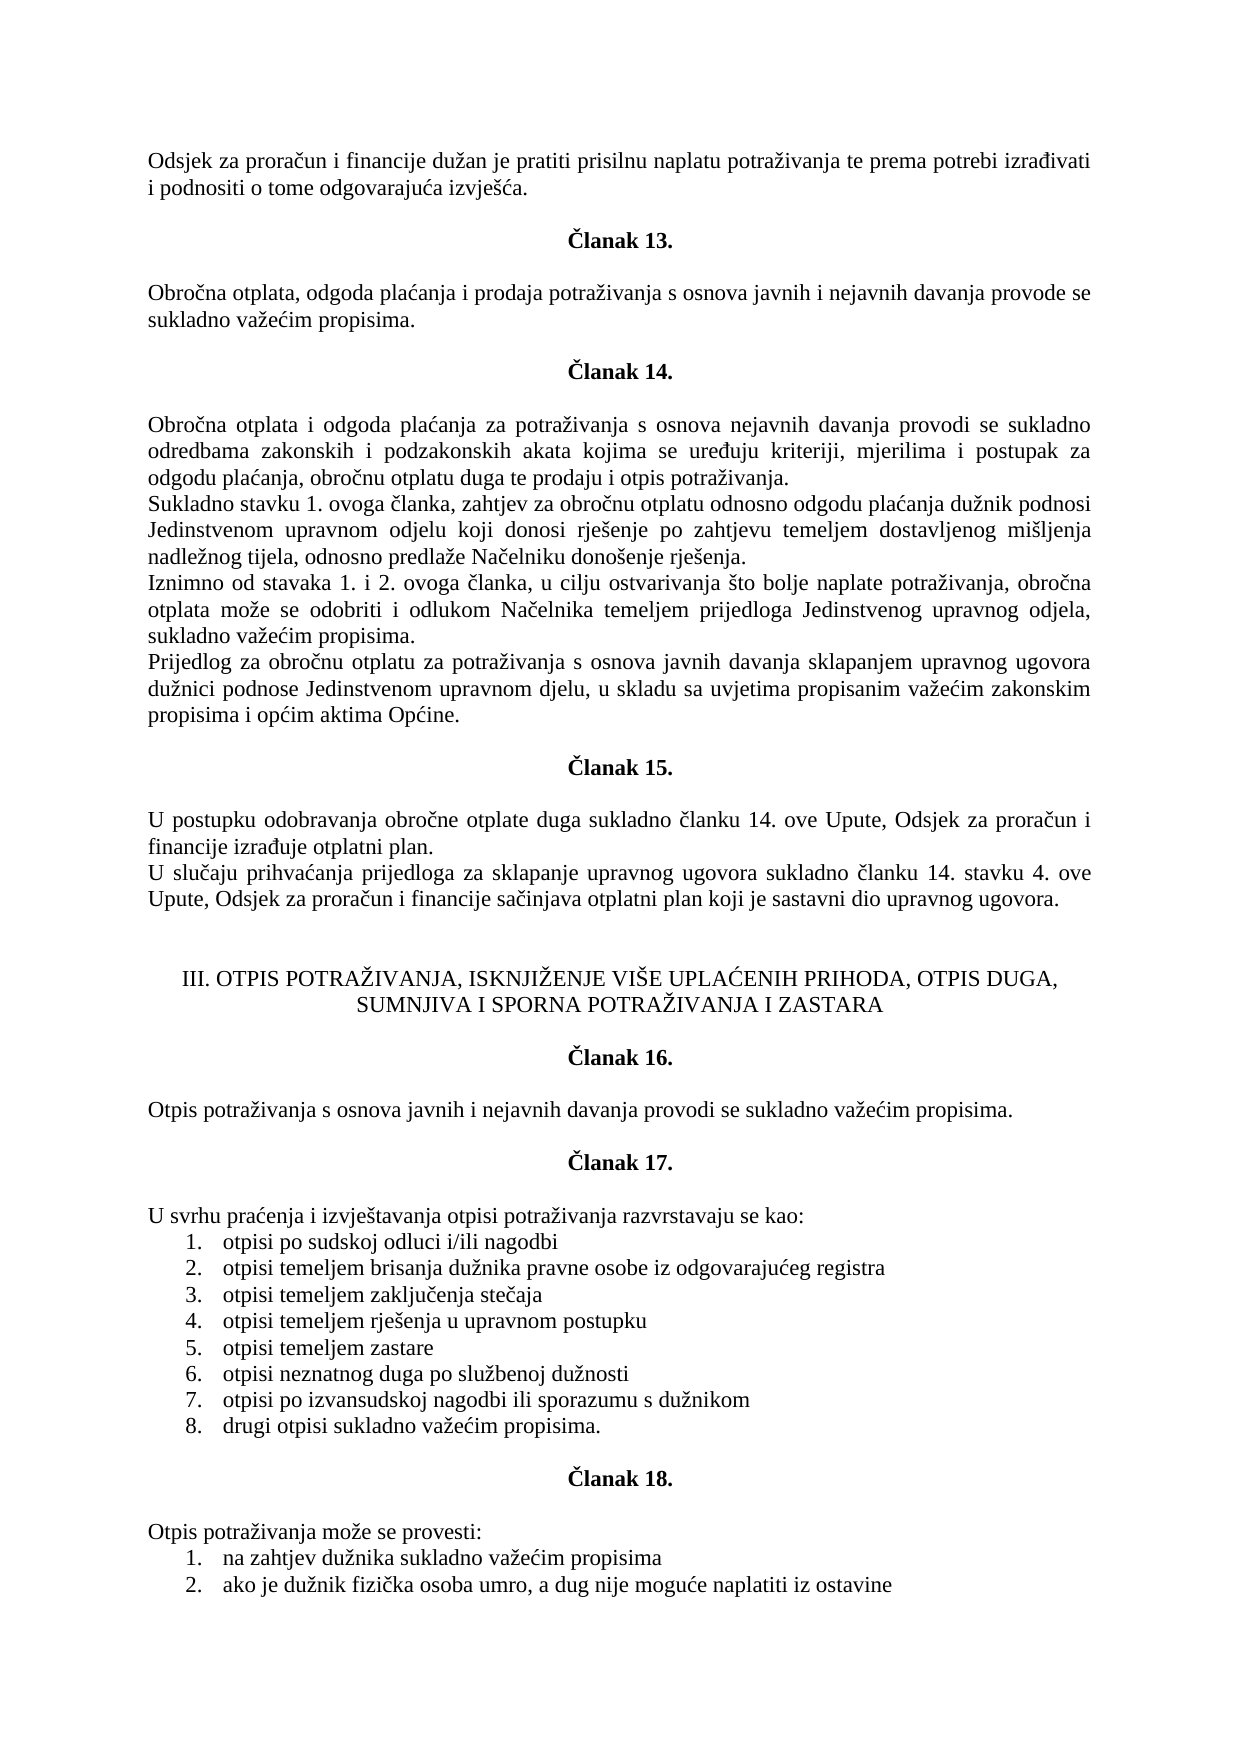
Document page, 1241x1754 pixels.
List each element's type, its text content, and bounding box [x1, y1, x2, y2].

text Otpis potraživanja s osnova javnih i nejavnih davanja provodi se sukladno važećim propisima. [148, 1096, 1093, 1123]
text Otpis potraživanja može se provesti: [148, 1518, 1093, 1544]
list otpisi po sudskoj odluci i/ili nagodbi [185, 1228, 1093, 1254]
text Članak 18. [148, 1465, 1093, 1492]
text Odsjek za proračun i financije dužan je pratiti prisilnu naplatu potraživanja te prema potrebi izrađivati i podnositi o tome odgovarajuća izvješća. [148, 148, 1093, 200]
text U svrhu praćenja i izvještavanja otpisi potraživanja razvrstavaju se kao: [148, 1202, 1093, 1228]
text Obročna otplata, odgoda plaćanja i prodaja potraživanja s osnova javnih i nejavnih davanja provode se sukladno važećim propisima. [148, 279, 1093, 332]
list otpisi po izvansudskoj nagodbi ili sporazumu s dužnikom [185, 1386, 1093, 1413]
list otpisi temeljem zaključenja stečaja [185, 1281, 1093, 1307]
text III. OTPIS POTRAŽIVANJA, ISKNJIŽENJE VIŠE UPLAĆENIH PRIHODA, OTPIS DUGA, SUMNJIVA I SPORNA POTRAŽIVANJA I ZASTARA [148, 964, 1093, 1017]
text Članak 13. [148, 227, 1093, 253]
text Članak 14. [148, 358, 1093, 385]
text U postupku odobravanja obročne otplate duga sukladno članku 14. ove Upute, Odsjek za proračun i financije izrađuje otplatni plan. [148, 806, 1093, 859]
list otpisi temeljem brisanja dužnika pravne osobe iz odgovarajućeg registra [185, 1254, 1093, 1281]
text Iznimno od stavaka 1. i 2. ovoga članka, u cilju ostvarivanja što bolje naplate potraživanja, obročna otplata može se odobriti i odlukom Načelnika temeljem prijedloga Jedinstvenog upravnog odjela, sukladno važećim propisima. [148, 569, 1093, 648]
text Sukladno stavku 1. ovoga članka, zahtjev za obročnu otplatu odnosno odgodu plaćanja dužnik podnosi Jedinstvenom upravnom odjelu koji donosi rješenje po zahtjevu temeljem dostavljenog mišljenja nadležnog tijela, odnosno predlaže Načelniku donošenje rješenja. [148, 490, 1093, 569]
list ako je dužnik fizička osoba umro, a dug nije moguće naplatiti iz ostavine [185, 1571, 1093, 1597]
text Prijedlog za obročnu otplatu za potraživanja s osnova javnih davanja sklapanjem upravnog ugovora dužnici podnose Jedinstvenom upravnom djelu, u skladu sa uvjetima propisanim važećim zakonskim propisima i općim aktima Općine. [148, 648, 1093, 727]
list otpisi temeljem zastare [185, 1333, 1093, 1360]
list otpisi neznatnog duga po službenoj dužnosti [185, 1360, 1093, 1386]
text U slučaju prihvaćanja prijedloga za sklapanje upravnog ugovora sukladno članku 14. stavku 4. ove Upute, Odsjek za proračun i financije sačinjava otplatni plan koji je sastavni dio upravnog ugovora. [148, 859, 1093, 912]
list otpisi temeljem rješenja u upravnom postupku [185, 1307, 1093, 1333]
text Obročna otplata i odgoda plaćanja za potraživanja s osnova nejavnih davanja provodi se sukladno odredbama zakonskih i podzakonskih akata kojima se uređuju kriteriji, mjerilima i postupak za odgodu plaćanja, obročnu otplatu duga te prodaju i otpis potraživanja. [148, 411, 1093, 490]
text Članak 17. [148, 1149, 1093, 1175]
text Članak 16. [148, 1044, 1093, 1070]
list drugi otpisi sukladno važećim propisima. [185, 1413, 1093, 1439]
text Članak 15. [148, 754, 1093, 780]
list na zahtjev dužnika sukladno važećim propisima [185, 1544, 1093, 1571]
